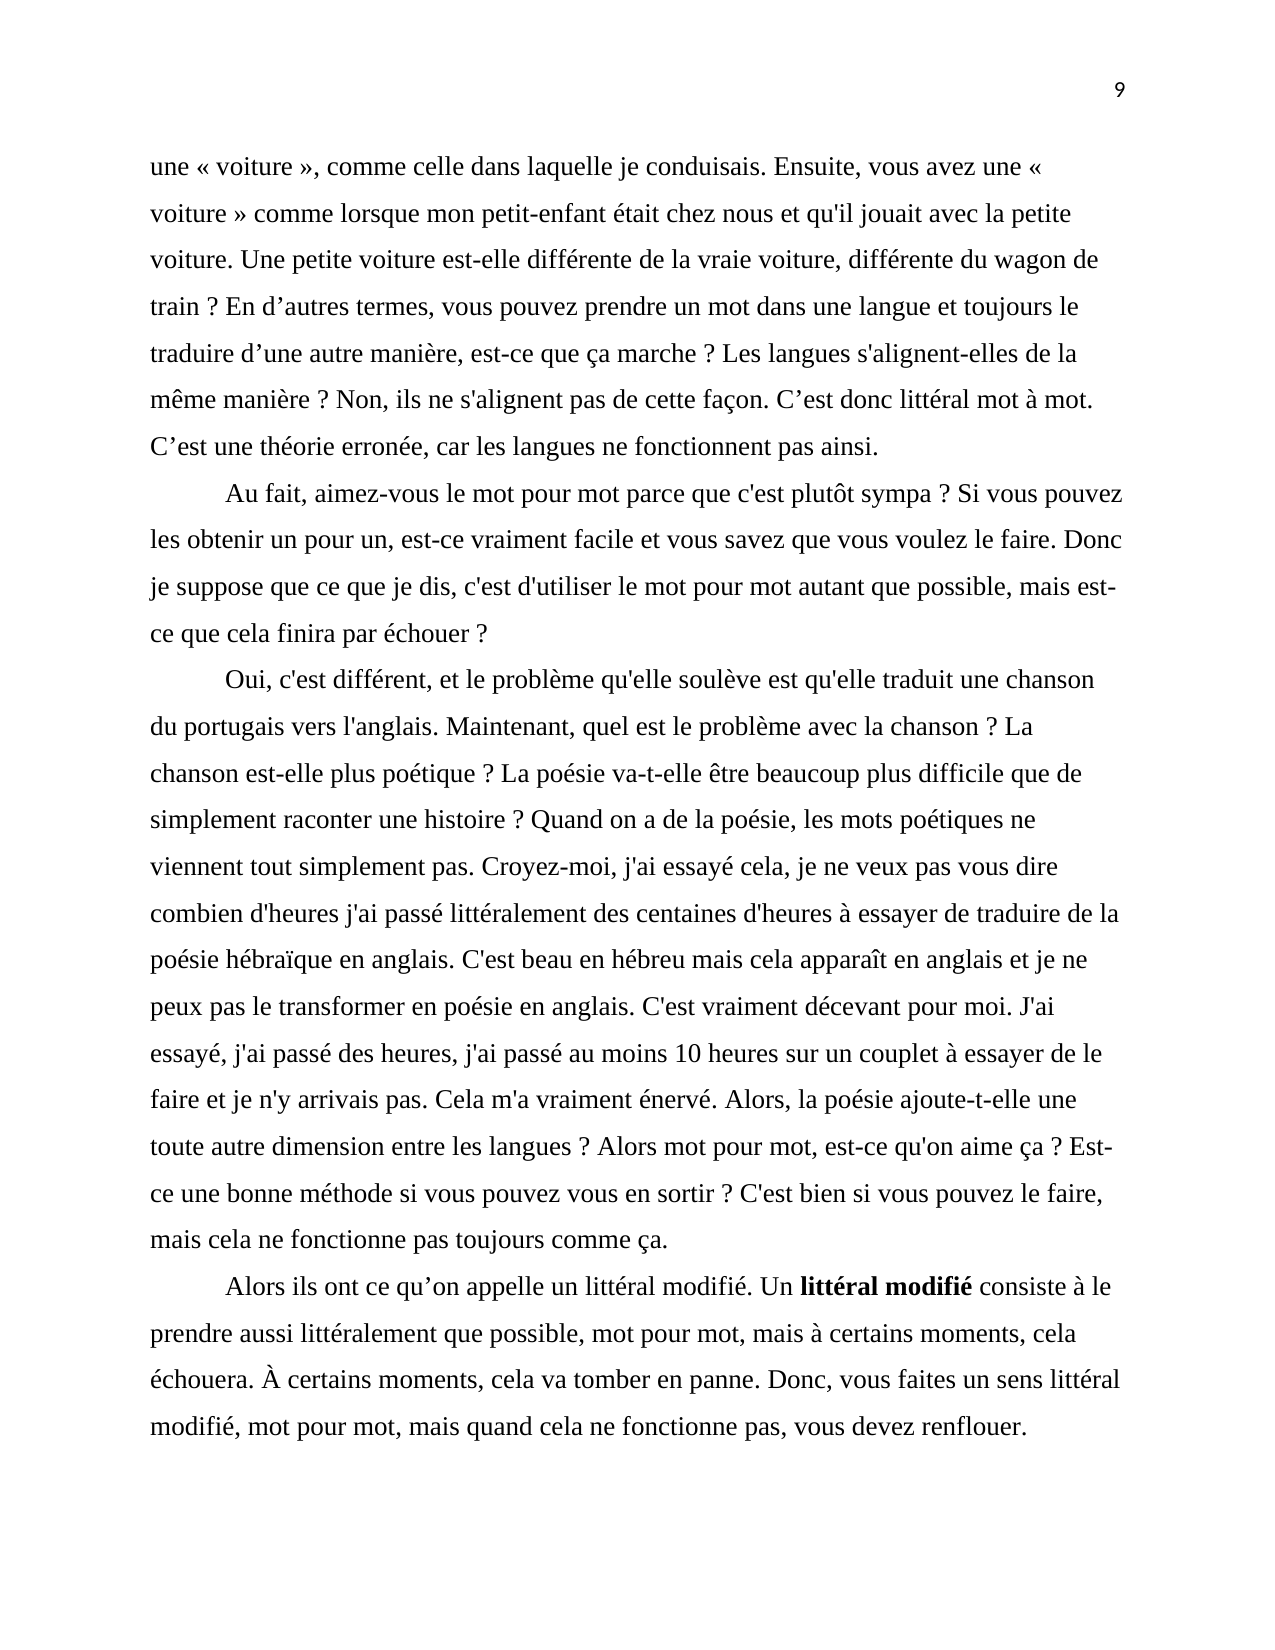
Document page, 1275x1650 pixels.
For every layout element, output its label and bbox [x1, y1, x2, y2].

text [150, 150, 1125, 1441]
